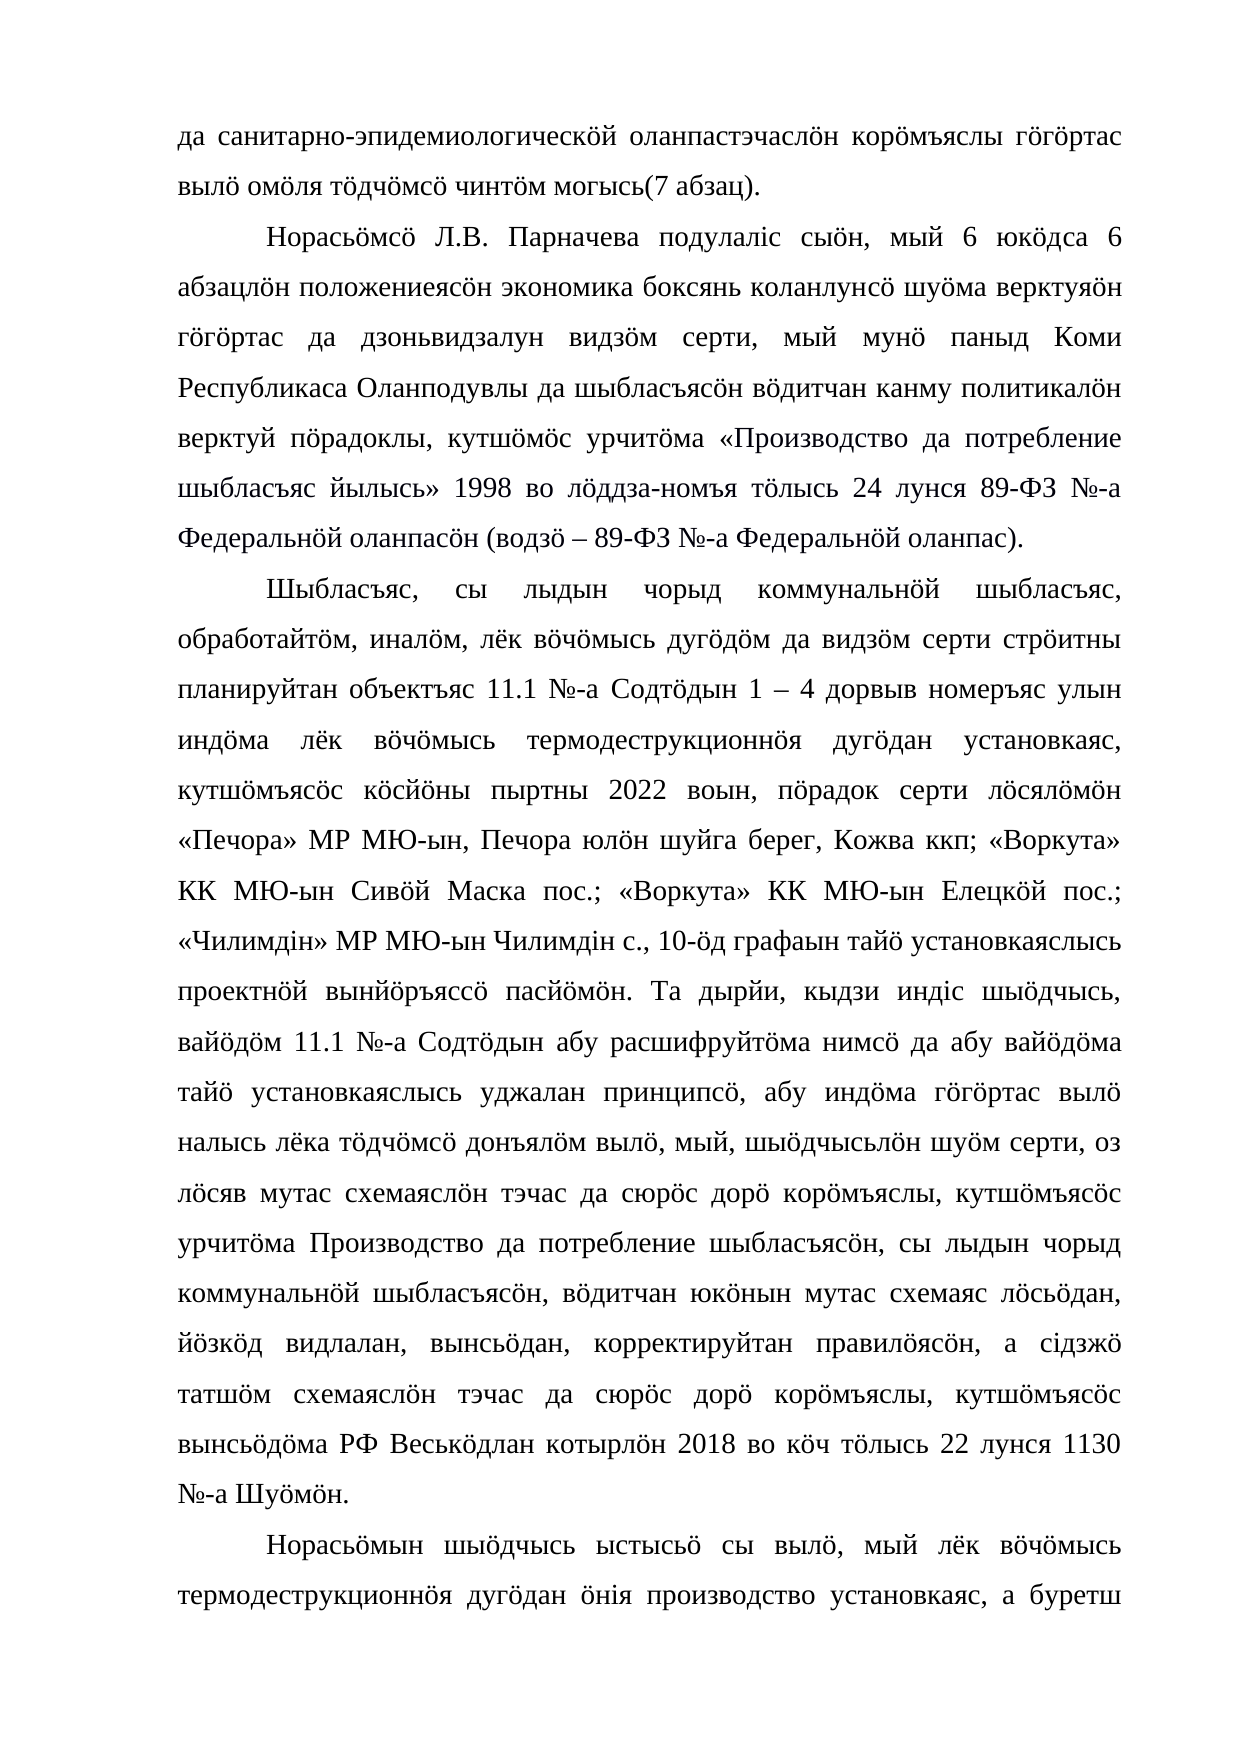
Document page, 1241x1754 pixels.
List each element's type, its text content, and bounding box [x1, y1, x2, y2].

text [177, 1527, 1122, 1611]
text Норасьӧмсӧ Л.В. Парначева подулаліс сыӧн, мый 6 юкӧдса 6 абзацлӧн положениеясӧн экономика боксянь коланлунсӧ шуӧма верктуяӧн гӧгӧртас да дзоньвидзалун видзӧм серти, мый мунӧ паныд Коми Республикаса Оланподувлы да шыбласъясӧн вӧдитчан канму политикалӧн верктуй пӧрадоклы, кутшӧмӧс урчитӧма «Производство да потребление шыбласъяс йылысь» 1998 во лӧддза-номъя тӧлысь 24 лунся 89-ФЗ №-а Федеральнӧй оланпасӧн (водзӧ – 89-ФЗ №-а Федеральнӧй оланпас). [177, 219, 1122, 554]
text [177, 118, 1122, 202]
text Шыбласъяс, сы лыдын чорыд коммунальнӧй шыбласъяс, обработайтӧм, иналӧм, лёк вӧчӧмысь дугӧдӧм да видзӧм серти стрӧитны планируйтан объектъяс 11.1 №-а Содтӧдын 1 – 4 дорвыв номеръяс улын индӧма лёк вӧчӧмысь термодеструкционнӧя дугӧдан установкаяс, кутшӧмъясӧс кӧсйӧны пыртны 2022 воын, пӧрадок серти лӧсялӧмӧн «Печора» МР МЮ-ын, Печора юлӧн шуйга берег, Кожва ккп; «Воркута» КК МЮ-ын Сивӧй Маска пос.; «Воркута» КК МЮ-ын Елецкӧй пос.; «Чилимдін» МР МЮ-ын Чилимдін с., 10-ӧд графаын тайӧ установкаяслысь проектнӧй вынйӧръяссӧ пасйӧмӧн. Та дырйи, кыдзи индіс шыӧдчысь, вайӧдӧм 11.1 №-а Содтӧдын абу расшифруйтӧма нимсӧ да абу вайӧдӧма тайӧ установкаяслысь уджалан принципсӧ, абу индӧма гӧгӧртас вылӧ налысь лёка тӧдчӧмсӧ донъялӧм вылӧ, мый, шыӧдчысьлӧн шуӧм серти, оз лӧсяв мутас схемаяслӧн тэчас да сюрӧс дорӧ корӧмъяслы, кутшӧмъясӧс урчитӧма Производство да потребление шыбласъясӧн, сы лыдын чорыд коммунальнӧй шыбласъясӧн, вӧдитчан юкӧнын мутас схемаяс лӧсьӧдан, йӧзкӧд видлалан, вынсьӧдан, корректируйтан правилӧясӧн, а сідзжӧ татшӧм схемаяслӧн тэчас да сюрӧс дорӧ корӧмъяслы, кутшӧмъясӧс вынсьӧдӧма РФ Веськӧдлан котырлӧн 2018 во кӧч тӧлысь 22 лунся 1130 №-а Шуӧмӧн. [177, 571, 1122, 1510]
